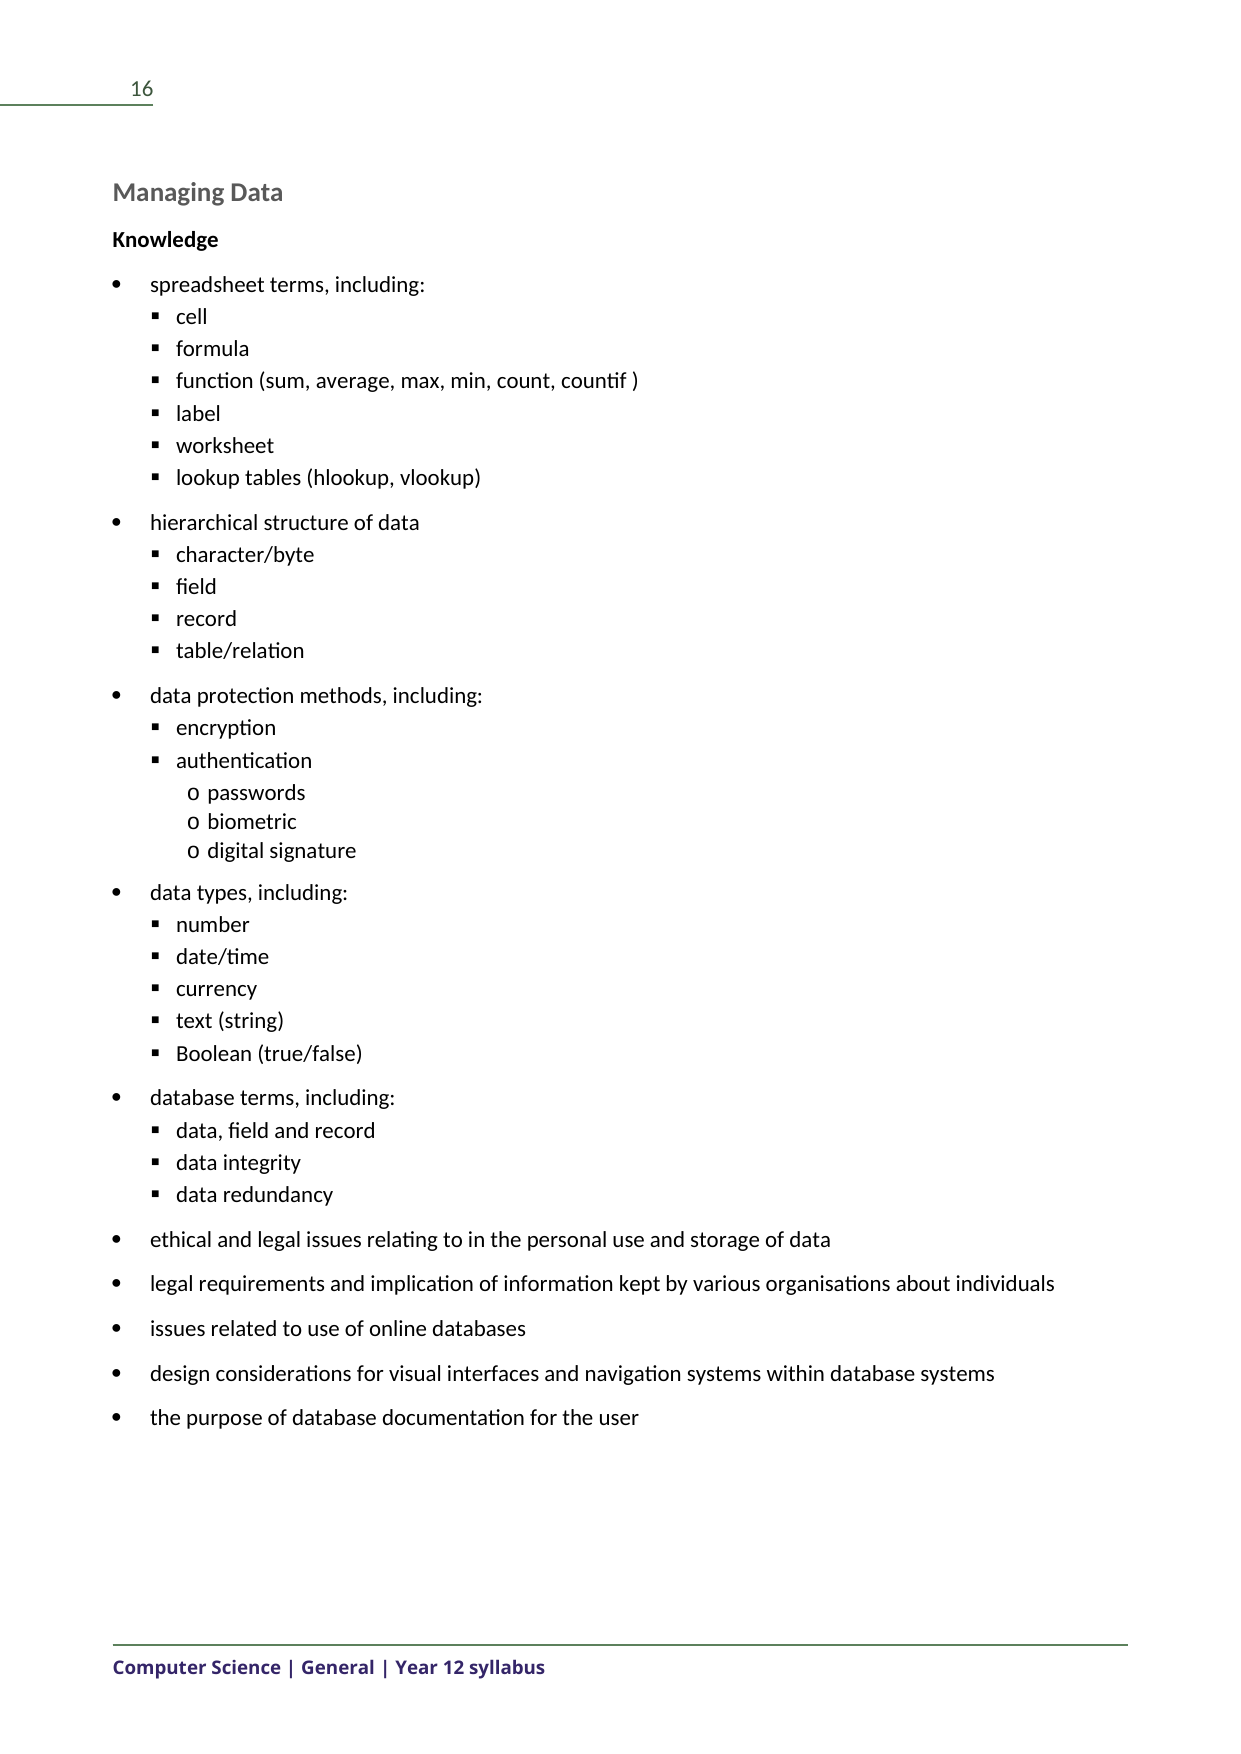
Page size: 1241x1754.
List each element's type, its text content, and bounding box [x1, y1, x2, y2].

list data integrity [150, 1148, 1128, 1176]
list authentication [150, 746, 1128, 774]
list issues related to use of online databases [112, 1314, 1128, 1342]
list database terms, including: [112, 1083, 1128, 1112]
list biometric [186, 807, 1128, 836]
list digital signature [186, 836, 1128, 865]
text Knowledge [112, 225, 1128, 253]
list Boolean (true/false) [150, 1039, 1128, 1067]
list ethical and legal issues relating to in the personal use and storage of data [112, 1225, 1128, 1253]
list formula [150, 334, 1128, 362]
list function (sum, average, max, min, count, countif ) [150, 367, 1128, 395]
text Managing Data [112, 175, 1128, 208]
list design considerations for visual interfaces and navigation systems within database systems [112, 1359, 1128, 1387]
list field [150, 572, 1128, 600]
list data protection methods, including: [112, 681, 1128, 709]
list hierarchical structure of data [112, 508, 1128, 536]
list character/byte [150, 540, 1128, 568]
list cell [150, 302, 1128, 330]
list the purpose of database documentation for the user [112, 1403, 1128, 1432]
list data redundancy [150, 1180, 1128, 1208]
list currency [150, 974, 1128, 1002]
list encryption [150, 713, 1128, 742]
list date/time [150, 942, 1128, 970]
list legal requirements and implication of information kept by various organisations about individuals [112, 1269, 1128, 1297]
list number [150, 910, 1128, 938]
list lookup tables (hlookup, vlookup) [150, 463, 1128, 491]
list data types, including: [112, 878, 1128, 906]
list passwords [186, 778, 1128, 807]
list table/relation [150, 637, 1128, 665]
list record [150, 604, 1128, 632]
list label [150, 399, 1128, 427]
list worksheet [150, 431, 1128, 459]
list data, field and record [150, 1116, 1128, 1144]
list spreadsheet terms, including: [112, 270, 1128, 298]
list text (string) [150, 1007, 1128, 1035]
